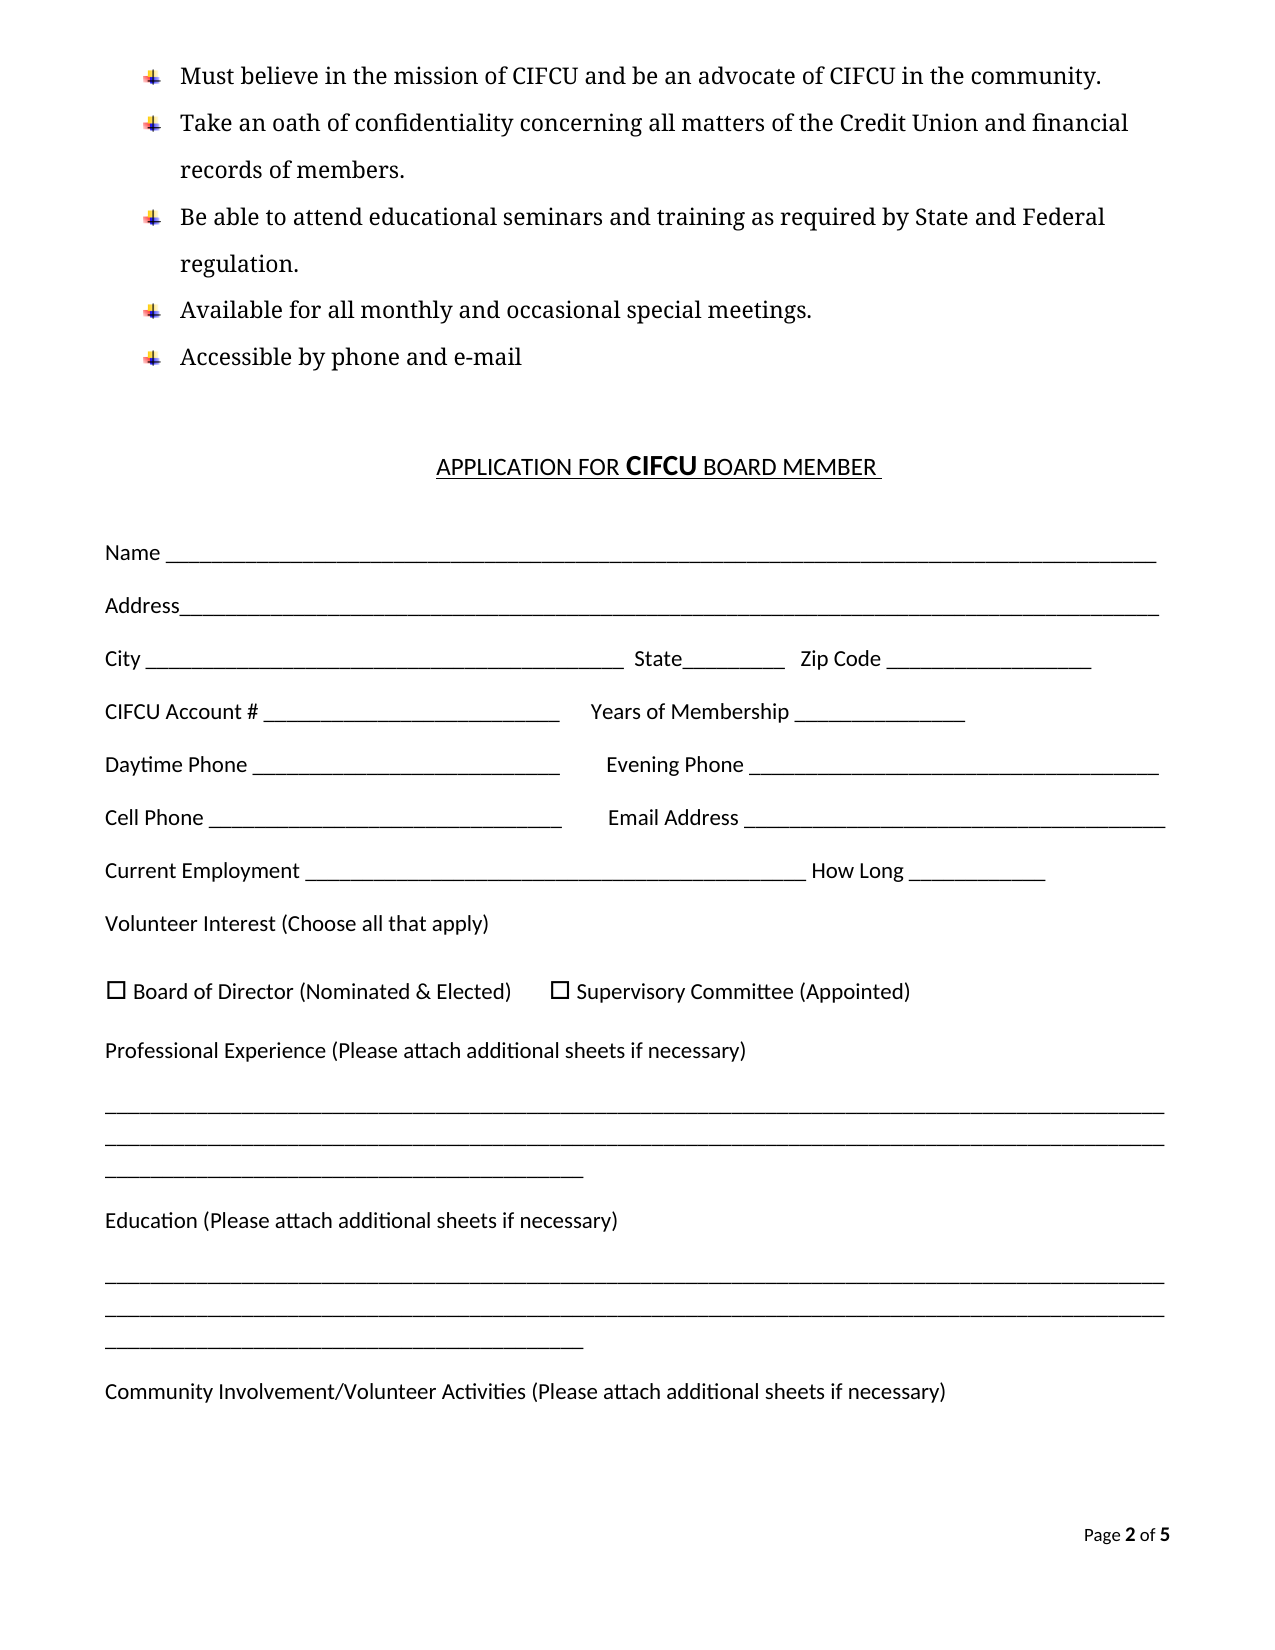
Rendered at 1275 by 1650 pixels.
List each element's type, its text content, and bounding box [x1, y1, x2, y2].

picture [143, 208, 161, 226]
picture [143, 68, 161, 85]
text Cell Phone _______________________________ Email Address _____________________________________ [105, 803, 1170, 832]
picture [143, 114, 161, 132]
text Community Involvement/Volunteer Activities (Please attach additional sheets if necessary) [105, 1377, 1170, 1405]
picture [143, 349, 161, 366]
text CIFCU Account # __________________________ Years of Membership _______________ [105, 697, 1170, 726]
text APPLICATION FOR CIFCU BOARD MEMBER [142, 447, 1170, 483]
text Current Employment ____________________________________________ How Long ____________ [105, 857, 1170, 884]
text □ Board of Director (Nominated & Elected) □ Supervisory Committee (Appointed) [105, 963, 1170, 1008]
list Must believe in the mission of CIFCU and be an advocate of CIFCU in the community. [142, 60, 1170, 91]
text City __________________________________________ State_________ Zip Code __________________ [105, 644, 1170, 672]
text Education (Please attach additional sheets if necessary) [105, 1207, 1170, 1234]
text Professional Experience (Please attach additional sheets if necessary) [105, 1036, 1170, 1064]
list Available for all monthly and occasional special meetings. [142, 294, 1170, 326]
text Name _______________________________________________________________________________________ [105, 538, 1170, 566]
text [105, 1259, 1170, 1352]
text Address______________________________________________________________________________________ [105, 591, 1170, 619]
list Be able to attend educational seminars and training as required by State and Federal regulation. [142, 201, 1170, 279]
text Daytime Phone ___________________________ Evening Phone ____________________________________ [105, 751, 1170, 778]
text Volunteer Interest (Choose all that apply) [105, 909, 1170, 938]
list Take an oath of confidentiality concerning all matters of the Credit Union and financial records of members. [142, 107, 1170, 185]
picture [143, 302, 161, 319]
list Accessible by phone and e-mail [142, 341, 1170, 372]
